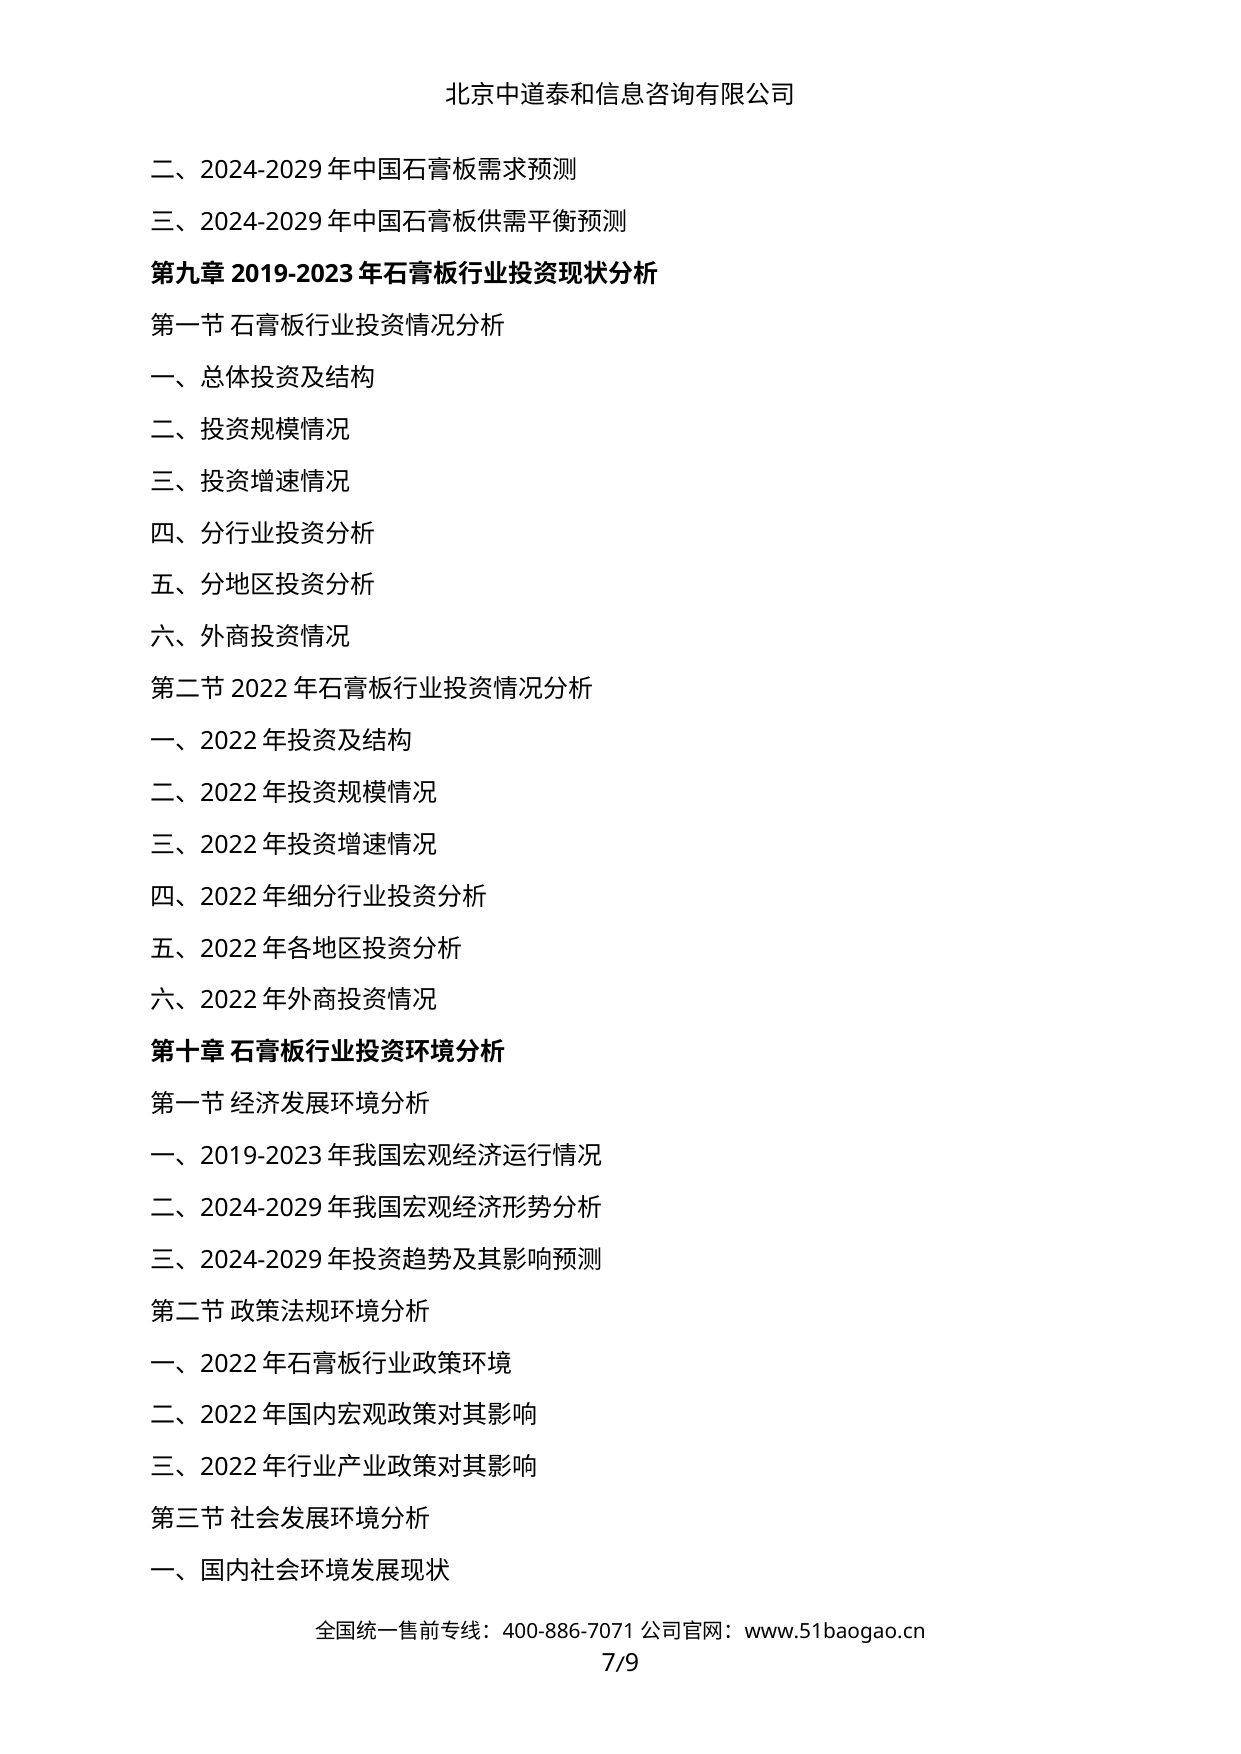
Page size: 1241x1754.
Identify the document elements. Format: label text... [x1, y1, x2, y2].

text 一、2019-2023年我国宏观经济运行情况 [150, 1136, 1090, 1172]
text 四、2022年细分行业投资分析 [150, 876, 1090, 912]
text 三、2024-2029年投资趋势及其影响预测 [150, 1239, 1090, 1276]
text 一、2022年石膏板行业政策环境 [150, 1343, 1090, 1379]
text 二、2022年国内宏观政策对其影响 [150, 1395, 1090, 1431]
text 第二节 2022年石膏板行业投资情况分析 [150, 669, 1090, 705]
text 二、2022年投资规模情况 [150, 772, 1090, 809]
text 六、2022年外商投资情况 [150, 980, 1090, 1016]
text 第三节 社会发展环境分析 [150, 1499, 1090, 1535]
text 五、2022年各地区投资分析 [150, 928, 1090, 964]
text 六、外商投资情况 [150, 617, 1090, 653]
text 四、分行业投资分析 [150, 513, 1090, 549]
text 二、2024-2029年我国宏观经济形势分析 [150, 1187, 1090, 1224]
text 一、国内社会环境发展现状 [150, 1551, 1090, 1587]
text 第十章 石膏板行业投资环境分析 [150, 1032, 1090, 1068]
text 一、总体投资及结构 [150, 357, 1090, 394]
text 三、2022年投资增速情况 [150, 824, 1090, 861]
text 第九章 2019-2023年石膏板行业投资现状分析 [150, 254, 1090, 290]
text 第一节 经济发展环境分析 [150, 1084, 1090, 1120]
text 二、2024-2029年中国石膏板需求预测 [150, 150, 1090, 186]
text 二、投资规模情况 [150, 409, 1090, 446]
text 一、2022年投资及结构 [150, 721, 1090, 757]
text 第一节 石膏板行业投资情况分析 [150, 306, 1090, 342]
text 五、分地区投资分析 [150, 565, 1090, 601]
text 三、2022年行业产业政策对其影响 [150, 1447, 1090, 1483]
text 三、投资增速情况 [150, 461, 1090, 497]
text 第二节 政策法规环境分析 [150, 1291, 1090, 1327]
text 三、2024-2029年中国石膏板供需平衡预测 [150, 202, 1090, 238]
